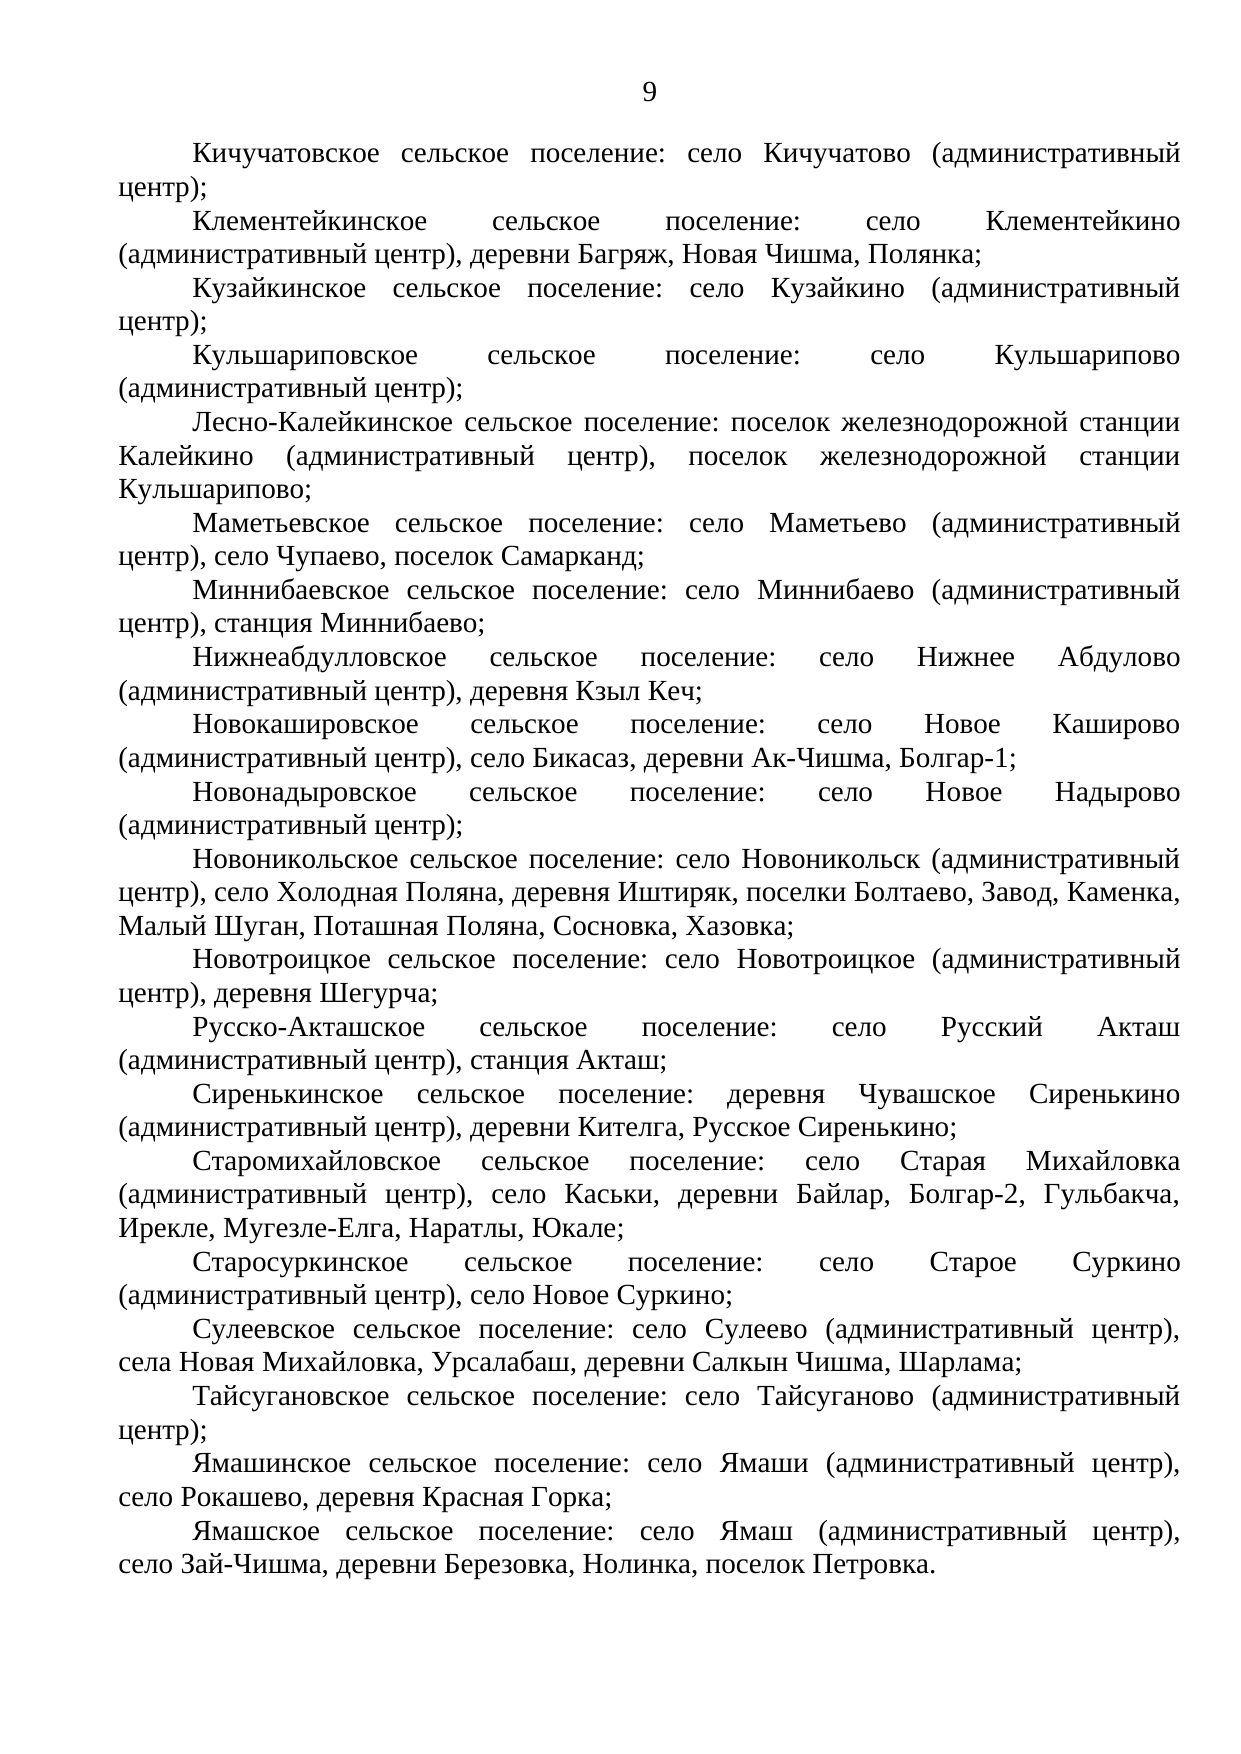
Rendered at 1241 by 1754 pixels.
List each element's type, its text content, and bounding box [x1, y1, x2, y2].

text Старосуркинское сельское поселение: село Старое Суркино (административный центр), село Новое Суркино; [118, 1244, 1181, 1311]
text Кичучатовское сельское поселение: село Кичучатово (административный центр); [118, 135, 1181, 202]
text Старомихайловское сельское поселение: село Старая Михайловка (административный центр), село Каськи, деревни Байлар, Болгар-2, Гульбакча, Ирекле, Мугезле-Елга, Наратлы, Юкале; [118, 1143, 1181, 1244]
text Сулеевское сельское поселение: село Сулеево (административный центр), села Новая Михайловка, Урсалабаш, деревни Салкын Чишма, Шарлама; [118, 1311, 1181, 1378]
text Кузайкинское сельское поселение: село Кузайкино (административный центр); [118, 270, 1181, 337]
text Ямашинское сельское поселение: село Ямаши (административный центр), село Рокашево, деревня Красная Горка; [118, 1445, 1181, 1512]
text Миннибаевское сельское поселение: село Миннибаево (административный центр), станция Миннибаево; [118, 572, 1181, 639]
text Нижнеабдулловское сельское поселение: село Нижнее Абдулово (административный центр), деревня Кзыл Кеч; [118, 639, 1181, 706]
text Кульшариповское сельское поселение: село Кульшарипово (административный центр); [118, 337, 1181, 404]
text Маметьевское сельское поселение: село Маметьево (административный центр), село Чупаево, поселок Самарканд; [118, 505, 1181, 572]
text Ямашское сельское поселение: село Ямаш (административный центр), село Зай-Чишма, деревни Березовка, Нолинка, поселок Петровка. [118, 1513, 1181, 1580]
text Клементейкинское сельское поселение: село Клементейкино (административный центр), деревни Багряж, Новая Чишма, Полянка; [118, 203, 1181, 270]
text Лесно-Калейкинское сельское поселение: поселок железнодорожной станции Калейкино (административный центр), поселок железнодорожной станции Кульшарипово; [118, 404, 1181, 505]
text Новонадыровское сельское поселение: село Новое Надырово (административный центр); [118, 774, 1181, 841]
text Новотроицкое сельское поселение: село Новотроицкое (административный центр), деревня Шегурча; [118, 942, 1181, 1009]
text Тайсугановское сельское поселение: село Тайсуганово (административный центр); [118, 1378, 1181, 1445]
text Новокашировское сельское поселение: село Новое Каширово (административный центр), село Бикасаз, деревни Ак-Чишма, Болгар-1; [118, 706, 1181, 773]
text Сиренькинское сельское поселение: деревня Чувашское Сиренькино (административный центр), деревни Кителга, Русское Сиренькино; [118, 1076, 1181, 1143]
text Новоникольское сельское поселение: село Новоникольск (административный центр), село Холодная Поляна, деревня Иштиряк, поселки Болтаево, Завод, Каменка, Малый Шуган, Поташная Поляна, Сосновка, Хазовка; [118, 841, 1181, 941]
text Русско-Акташское сельское поселение: село Русский Акташ (административный центр), станция Акташ; [118, 1009, 1181, 1076]
